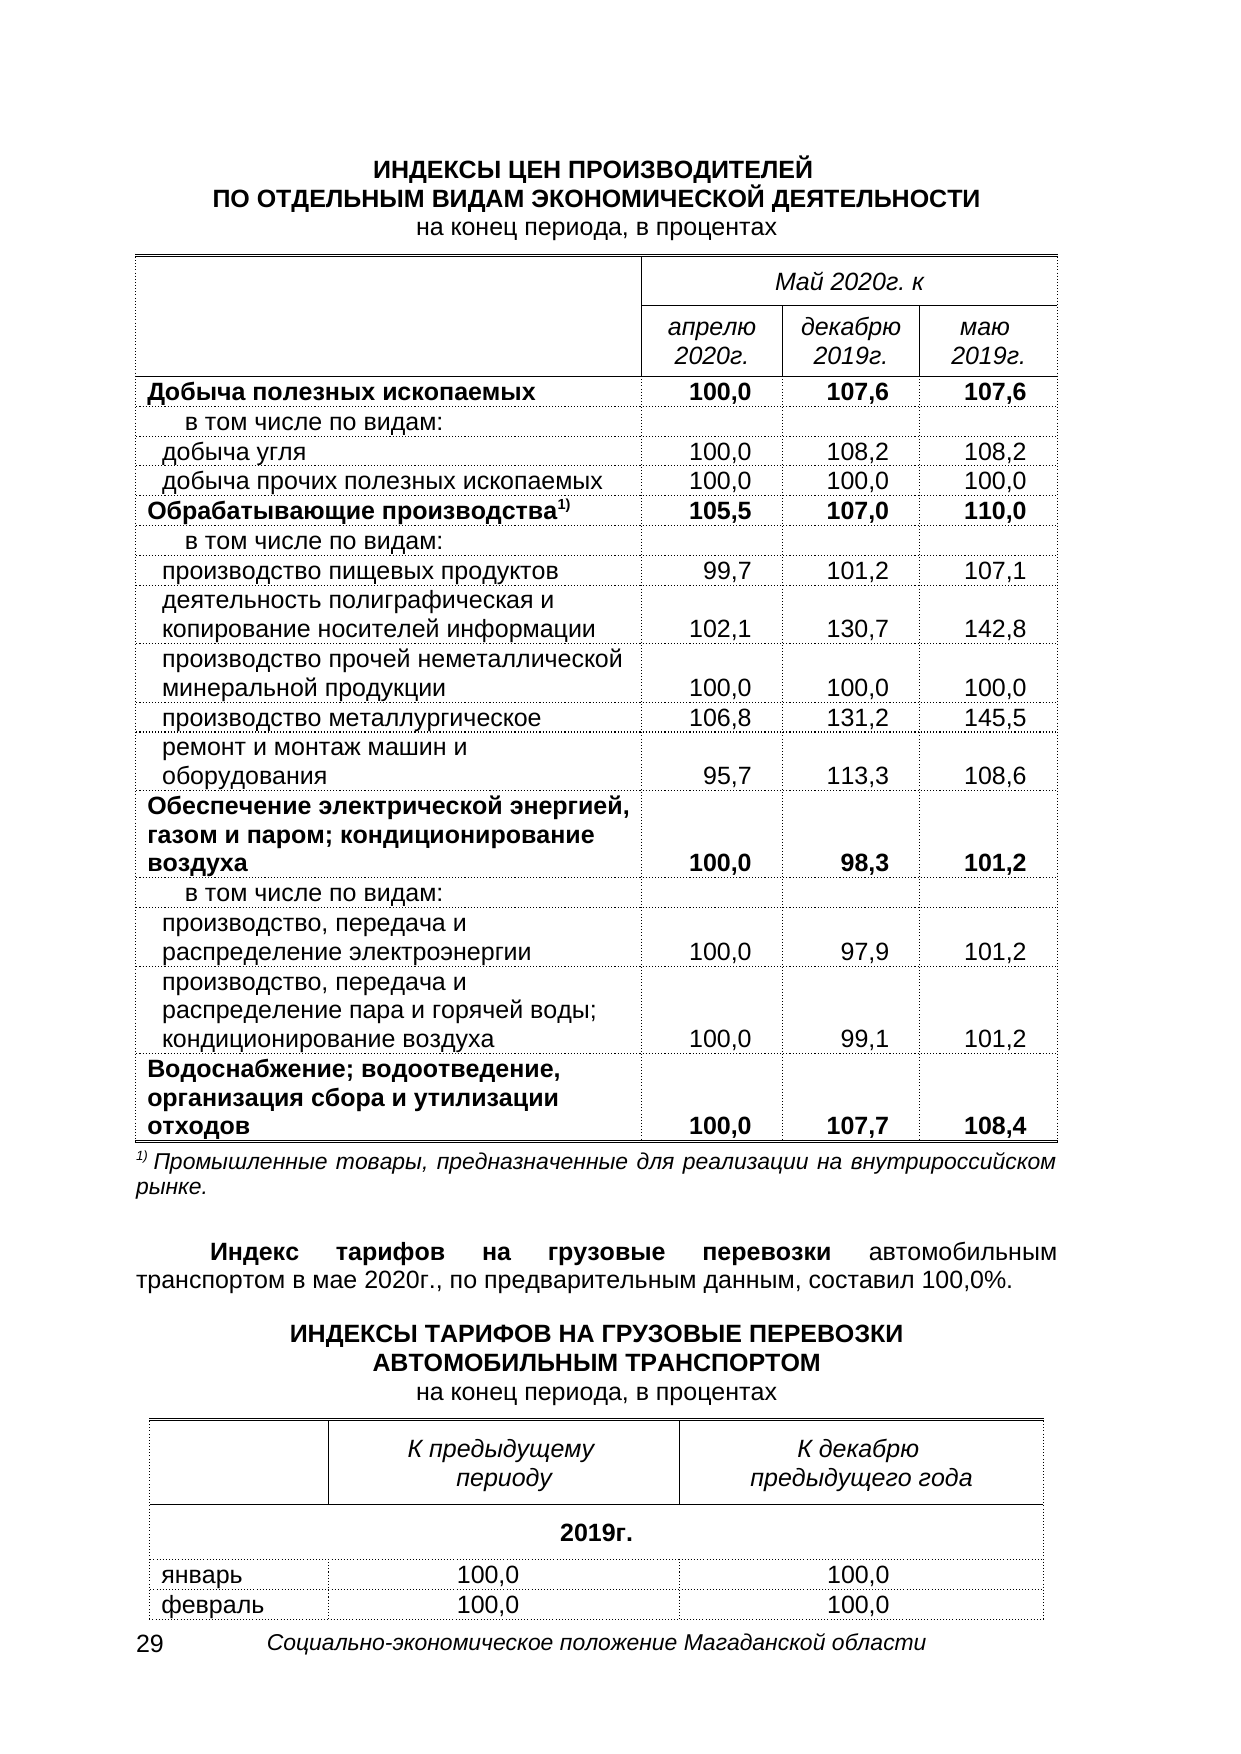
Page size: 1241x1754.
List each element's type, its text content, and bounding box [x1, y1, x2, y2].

table_cell 110,0 [920, 495, 1057, 525]
table_header [136, 257, 641, 376]
table_cell добыча угля [136, 436, 642, 465]
table_cell 95,7 [642, 731, 782, 790]
table_cell добыча прочих полезных ископаемых [136, 465, 642, 495]
table_cell 102,1 [642, 585, 782, 643]
table_header [150, 1421, 328, 1504]
table_cell 100,0 [642, 1053, 782, 1140]
table_cell в том числе по видам: [136, 877, 642, 907]
table_cell [920, 525, 1057, 555]
table_cell [782, 406, 919, 436]
table_cell Водоснабжение; водоотведение, организация сбора и утилизации отходов [136, 1053, 642, 1140]
table_cell [782, 525, 919, 555]
table_cell [642, 525, 782, 555]
table_cell 100,0 [680, 1559, 1043, 1589]
table_cell производство, передача и распределение электроэнергии [136, 907, 642, 966]
table_cell январь [150, 1559, 328, 1589]
table_cell 107,6 [782, 377, 919, 406]
table_cell 108,2 [782, 436, 919, 465]
table_cell Добыча полезных ископаемых [136, 377, 642, 406]
table_cell 100,0 [680, 1589, 1043, 1618]
table_cell 108,6 [920, 731, 1057, 790]
table_cell 101,2 [920, 790, 1057, 877]
table_cell маю 2019г. [920, 306, 1057, 376]
table_cell 100,0 [920, 465, 1057, 495]
table_cell 97,9 [782, 907, 919, 966]
table_cell 100,0 [329, 1559, 679, 1589]
table_cell 98,3 [782, 790, 919, 877]
table_cell [642, 406, 782, 436]
table_cell 131,2 [782, 702, 919, 731]
table_cell февраль [150, 1589, 328, 1618]
table_cell 100,0 [642, 377, 782, 406]
table_cell в том числе по видам: [136, 406, 642, 436]
table_cell Обеспечение электрической энергией, газом и паром; кондиционирование воздуха [136, 790, 642, 877]
table_cell декабрю 2019г. [783, 306, 919, 376]
table_header К декабрю предыдущего года [680, 1421, 1043, 1504]
table_cell Обрабатывающие производства1) [136, 495, 642, 525]
table_cell 105,5 [642, 495, 782, 525]
table_cell [920, 877, 1057, 907]
table_cell 2019г. [150, 1505, 1043, 1559]
table_cell 130,7 [782, 585, 919, 643]
table_cell 99,1 [782, 966, 919, 1053]
table_cell 101,2 [920, 966, 1057, 1053]
text 1) Промышленные товары, предназначенные для реализации на внутрироссийском рынке. [136, 1149, 1057, 1199]
table_cell производство прочей неметаллической минеральной продукции [136, 643, 642, 702]
table_cell апрелю 2020г. [642, 306, 782, 376]
table_cell 107,6 [920, 377, 1057, 406]
table_cell [642, 877, 782, 907]
table_cell 99,7 [642, 555, 782, 584]
table_cell [920, 406, 1057, 436]
table_cell 100,0 [329, 1589, 679, 1618]
table_cell 108,2 [920, 436, 1057, 465]
table_cell в том числе по видам: [136, 525, 642, 555]
text Индекс тарифов на грузовые перевозки автомобильным транспортом в мае 2020г., по предварительным данным, составил 100,0%. [136, 1237, 1057, 1294]
table_cell ремонт и монтаж машин и оборудования [136, 731, 642, 790]
table_cell производство, передача и распределение пара и горячей воды; кондиционирование воздуха [136, 966, 642, 1053]
table_cell производство пищевых продуктов [136, 555, 642, 584]
table_cell 101,2 [782, 555, 919, 584]
table_cell 100,0 [782, 643, 919, 702]
table_header К предыдущему периоду [329, 1421, 679, 1504]
table_cell 142,8 [920, 585, 1057, 643]
table_cell 100,0 [642, 966, 782, 1053]
table_cell 145,5 [920, 702, 1057, 731]
table_cell 100,0 [642, 643, 782, 702]
table_cell 107,0 [782, 495, 919, 525]
table_cell 108,4 [920, 1053, 1057, 1140]
table_cell 100,0 [642, 907, 782, 966]
table_cell производство металлургическое [136, 702, 642, 731]
text ИНДЕКСЫ ТАРИФОВ НА ГРУЗОВЫЕ ПЕРЕВОЗКИ АВТОМОБИЛЬНЫМ ТРАНСПОРТОМ на конец периода, в процентах [136, 1319, 1057, 1405]
table_cell деятельность полиграфическая и копирование носителей информации [136, 585, 642, 643]
table_header Май 2020г. к [642, 257, 1057, 305]
table_cell 101,2 [920, 907, 1057, 966]
table_cell 100,0 [642, 790, 782, 877]
table_cell 107,1 [920, 555, 1057, 584]
text ИНДЕКСЫ ЦЕН ПРОИЗВОДИТЕЛЕЙ ПО ОТДЕЛЬНЫМ ВИДАМ ЭКОНОМИЧЕСКОЙ ДЕЯТЕЛЬНОСТИ на конец периода, в процентах [136, 155, 1057, 241]
table_cell 106,8 [642, 702, 782, 731]
table_cell 107,7 [782, 1053, 919, 1140]
table_cell 113,3 [782, 731, 919, 790]
table_cell [782, 877, 919, 907]
table_cell 100,0 [920, 643, 1057, 702]
table_cell 100,0 [782, 465, 919, 495]
table_cell 100,0 [642, 465, 782, 495]
table_cell 100,0 [642, 436, 782, 465]
